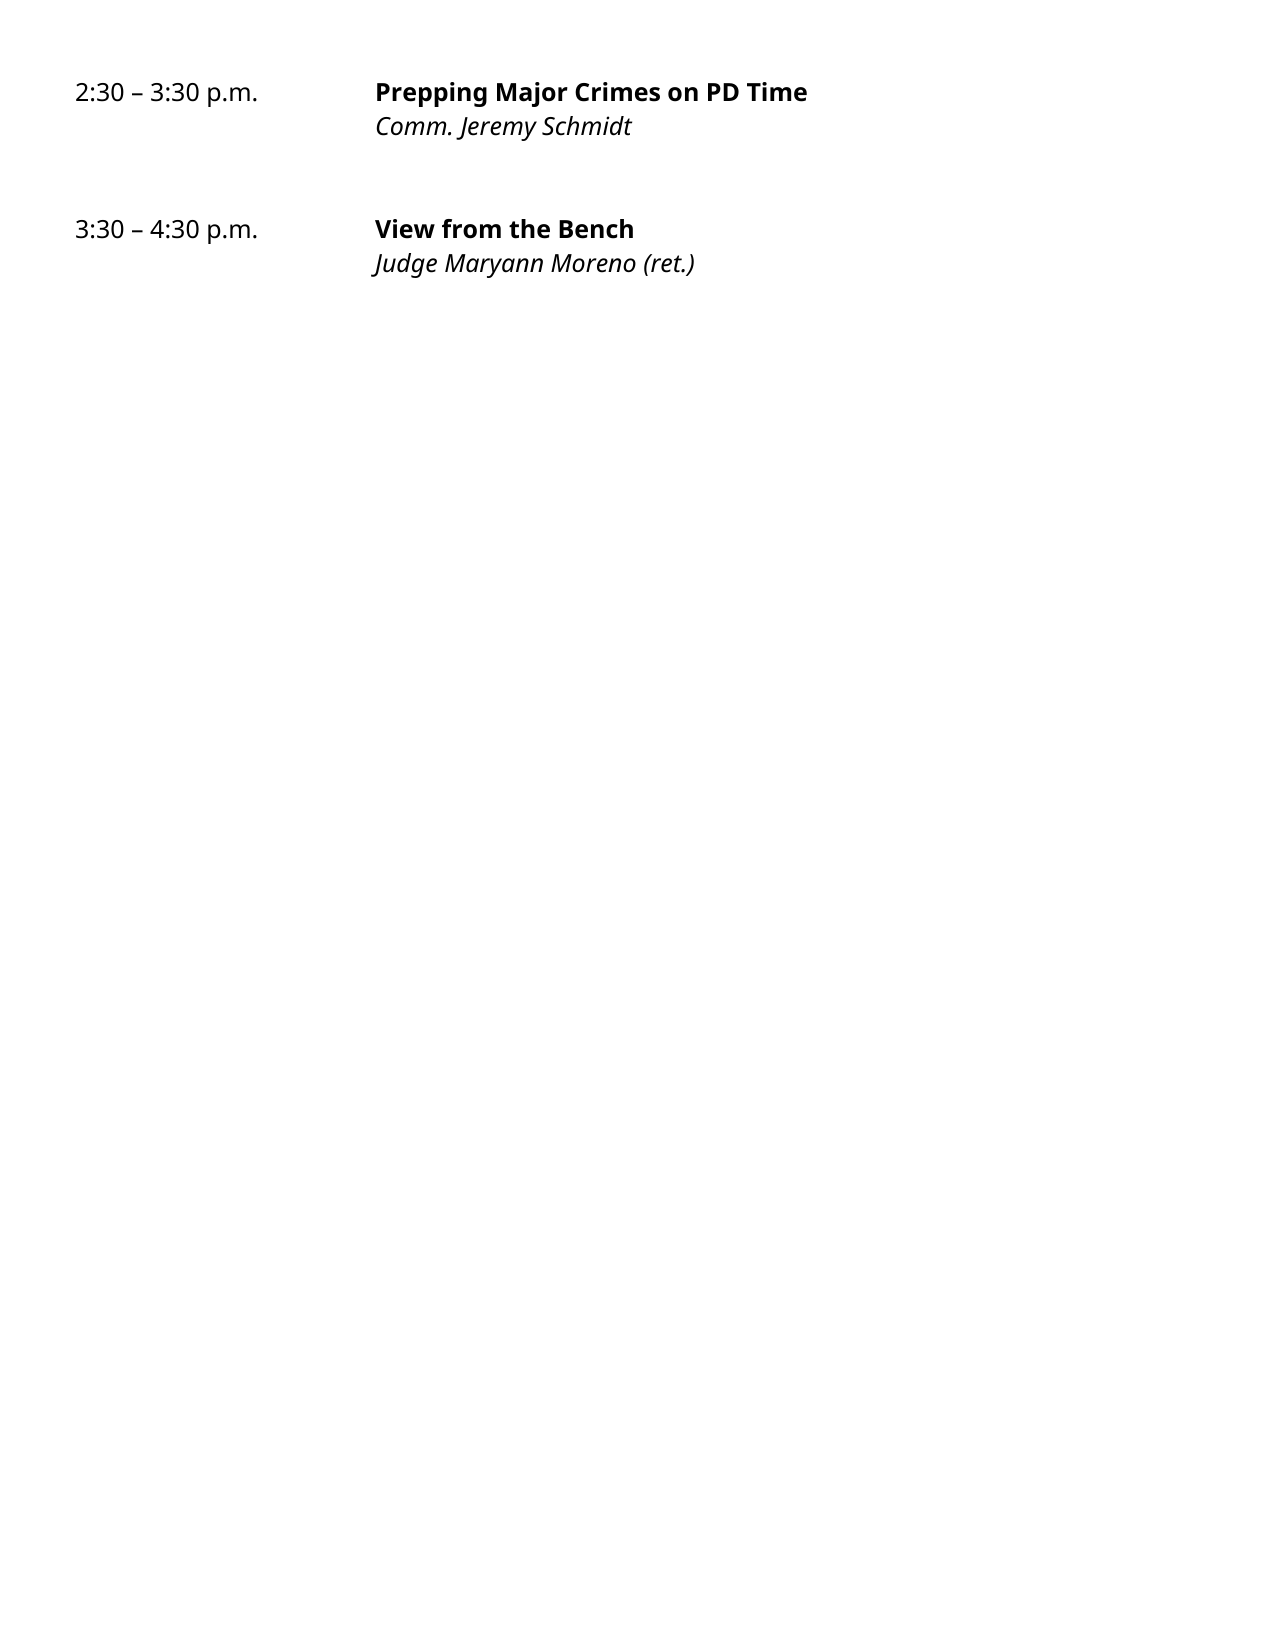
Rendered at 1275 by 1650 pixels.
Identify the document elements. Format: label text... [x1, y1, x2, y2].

text 2:30 – 3:30 p.m. Prepping Major Crimes on PD Time [75, 75, 1200, 109]
text Judge Maryann Moreno (ret.) [75, 245, 1200, 279]
text Comm. Jeremy Schmidt [75, 109, 1200, 143]
text 3:30 – 4:30 p.m. View from the Bench [75, 211, 1200, 245]
